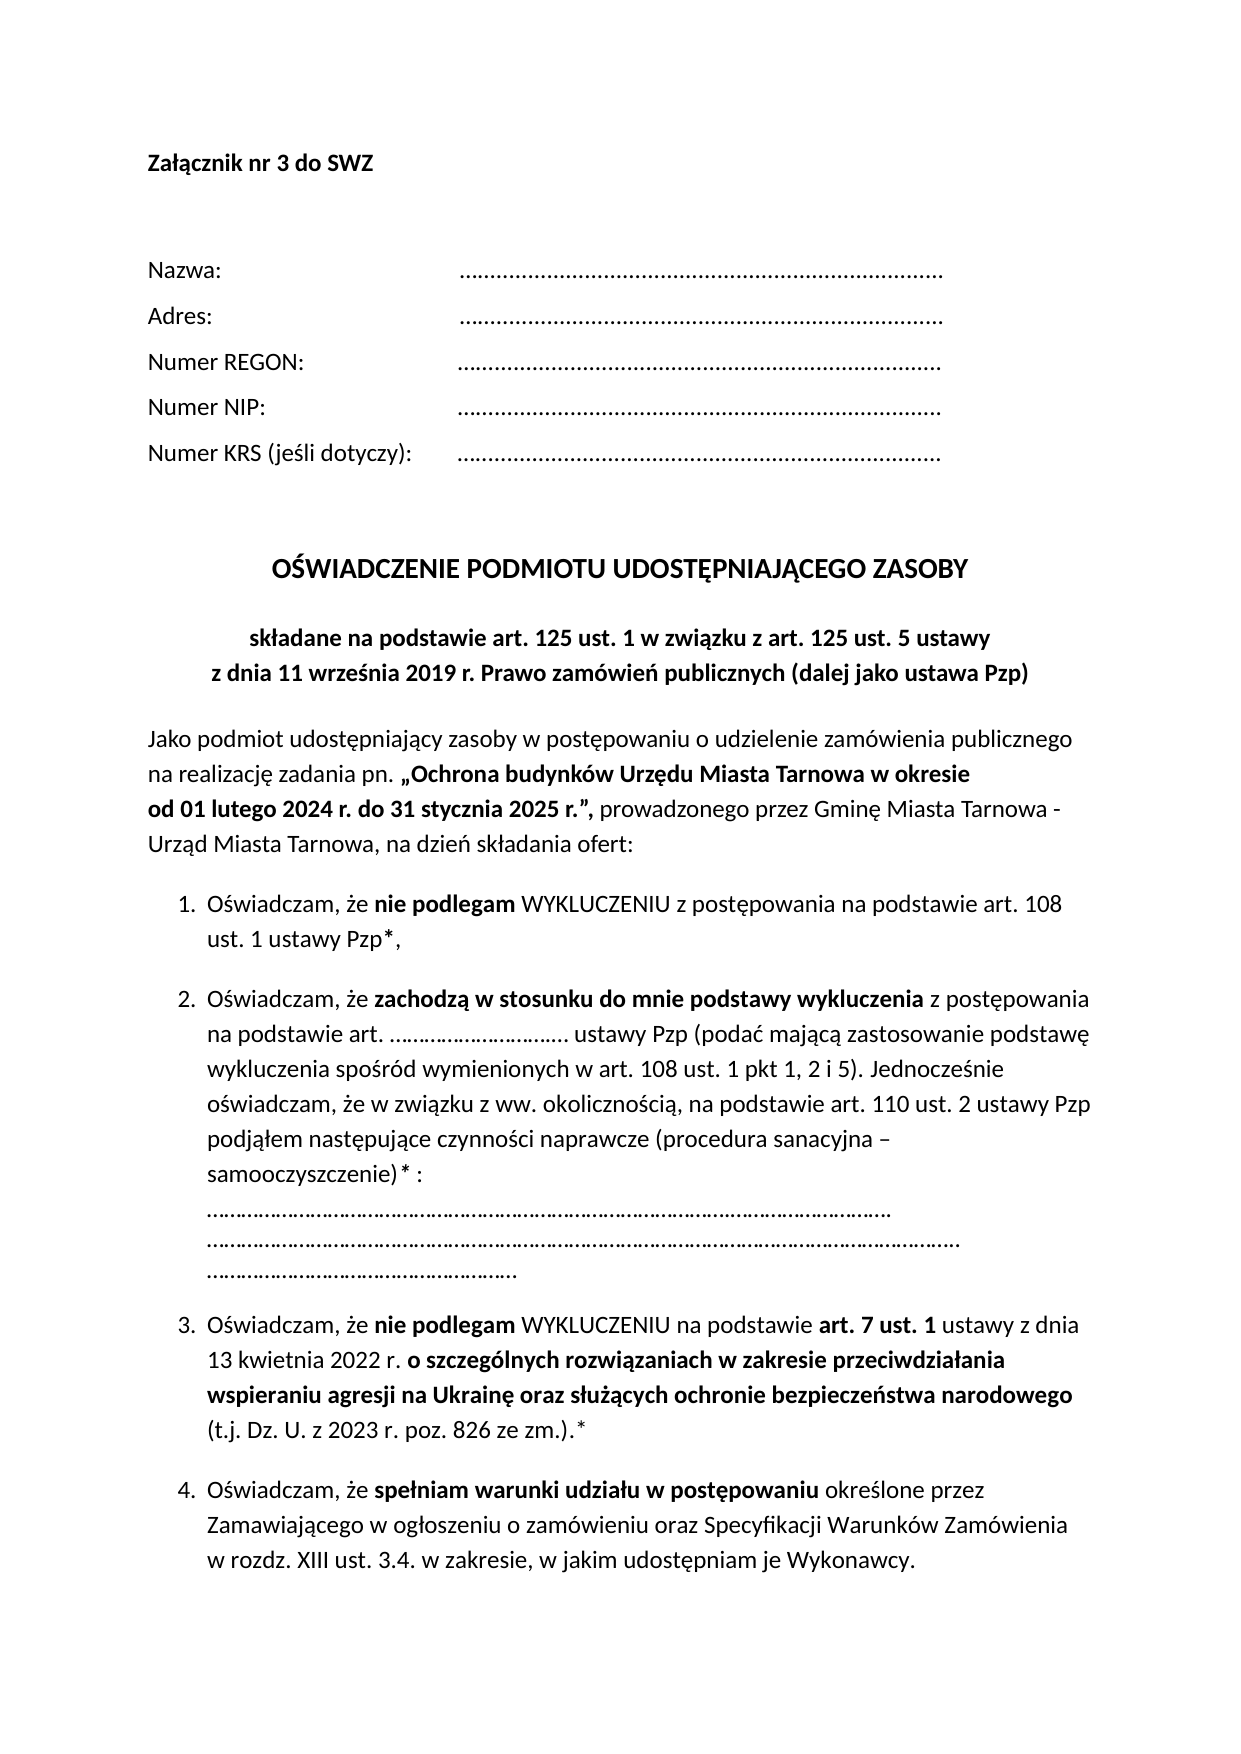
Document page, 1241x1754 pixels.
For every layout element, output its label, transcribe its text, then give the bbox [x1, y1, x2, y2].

list Oświadczam, że nie podlegam WYKLUCZENIU z postępowania na podstawie art. 108 ust. 1 ustawy Pzp*, [177, 888, 1093, 953]
list Oświadczam, że spełniam warunki udziału w postępowaniu określone przez Zamawiającego w ogłoszeniu o zamówieniu oraz Specyfikacji Warunków Zamówienia w rozdz. XIII ust. 3.4. w zakresie, w jakim udostępniam je Wykonawcy. [177, 1474, 1093, 1575]
text z dnia 11 września 2019 r. Prawo zamówień publicznych (dalej jako ustawa Pzp) [148, 657, 1093, 688]
list Oświadczam, że nie podlegam WYKLUCZENIU na podstawie art. 7 ust. 1 ustawy z dnia 13 kwietnia 2022 r. o szczególnych rozwiązaniach w zakresie przeciwdziałania wspieraniu agresji na Ukrainę oraz służących ochronie bezpieczeństwa narodowego (t.j. Dz. U. z 2023 r. poz. 826 ze zm.).* [177, 1309, 1093, 1445]
list ……………………………………………………………………………….……………………….…………………………………………………………………………………………………………………..……………………………………………… [207, 1193, 1093, 1284]
text Adres: ….......................................................................... [148, 300, 1093, 331]
text Numer REGON: ….......................................................................... [148, 346, 1093, 376]
list Oświadczam, że zachodzą w stosunku do mnie podstawy wykluczenia z postępowania na podstawie art. ……………………….… ustawy Pzp (podać mającą zastosowanie podstawę wykluczenia spośród wymienionych w art. 108 ust. 1 pkt 1, 2 i 5). Jednocześnie oświadczam, że w związku z ww. okolicznością, na podstawie art. 110 ust. 2 ustawy Pzp podjąłem następujące czynności naprawcze (procedura sanacyjna – samooczyszczenie)* : [177, 983, 1093, 1188]
text Nazwa: ….......................................................................... [148, 254, 1093, 285]
text Jako podmiot udostępniający zasoby w postępowaniu o udzielenie zamówienia publicznego na realizację zadania pn. „Ochrona budynków Urzędu Miasta Tarnowa w okresie od 01 lutego 2024 r. do 31 stycznia 2025 r.”, prowadzonego przez Gminę Miasta Tarnowa - Urząd Miasta Tarnowa, na dzień składania ofert: [148, 723, 1093, 858]
text Załącznik nr 3 do SWZ [148, 148, 1093, 178]
text OŚWIADCZENIE PODMIOTU UDOSTĘPNIAJĄCEGO ZASOBY [148, 550, 1093, 586]
text Numer KRS (jeśli dotyczy): ….......................................................................... [148, 437, 1093, 468]
text Numer NIP: ….......................................................................... [148, 392, 1093, 422]
text składane na podstawie art. 125 ust. 1 w związku z art. 125 ust. 5 ustawy [148, 622, 1093, 653]
